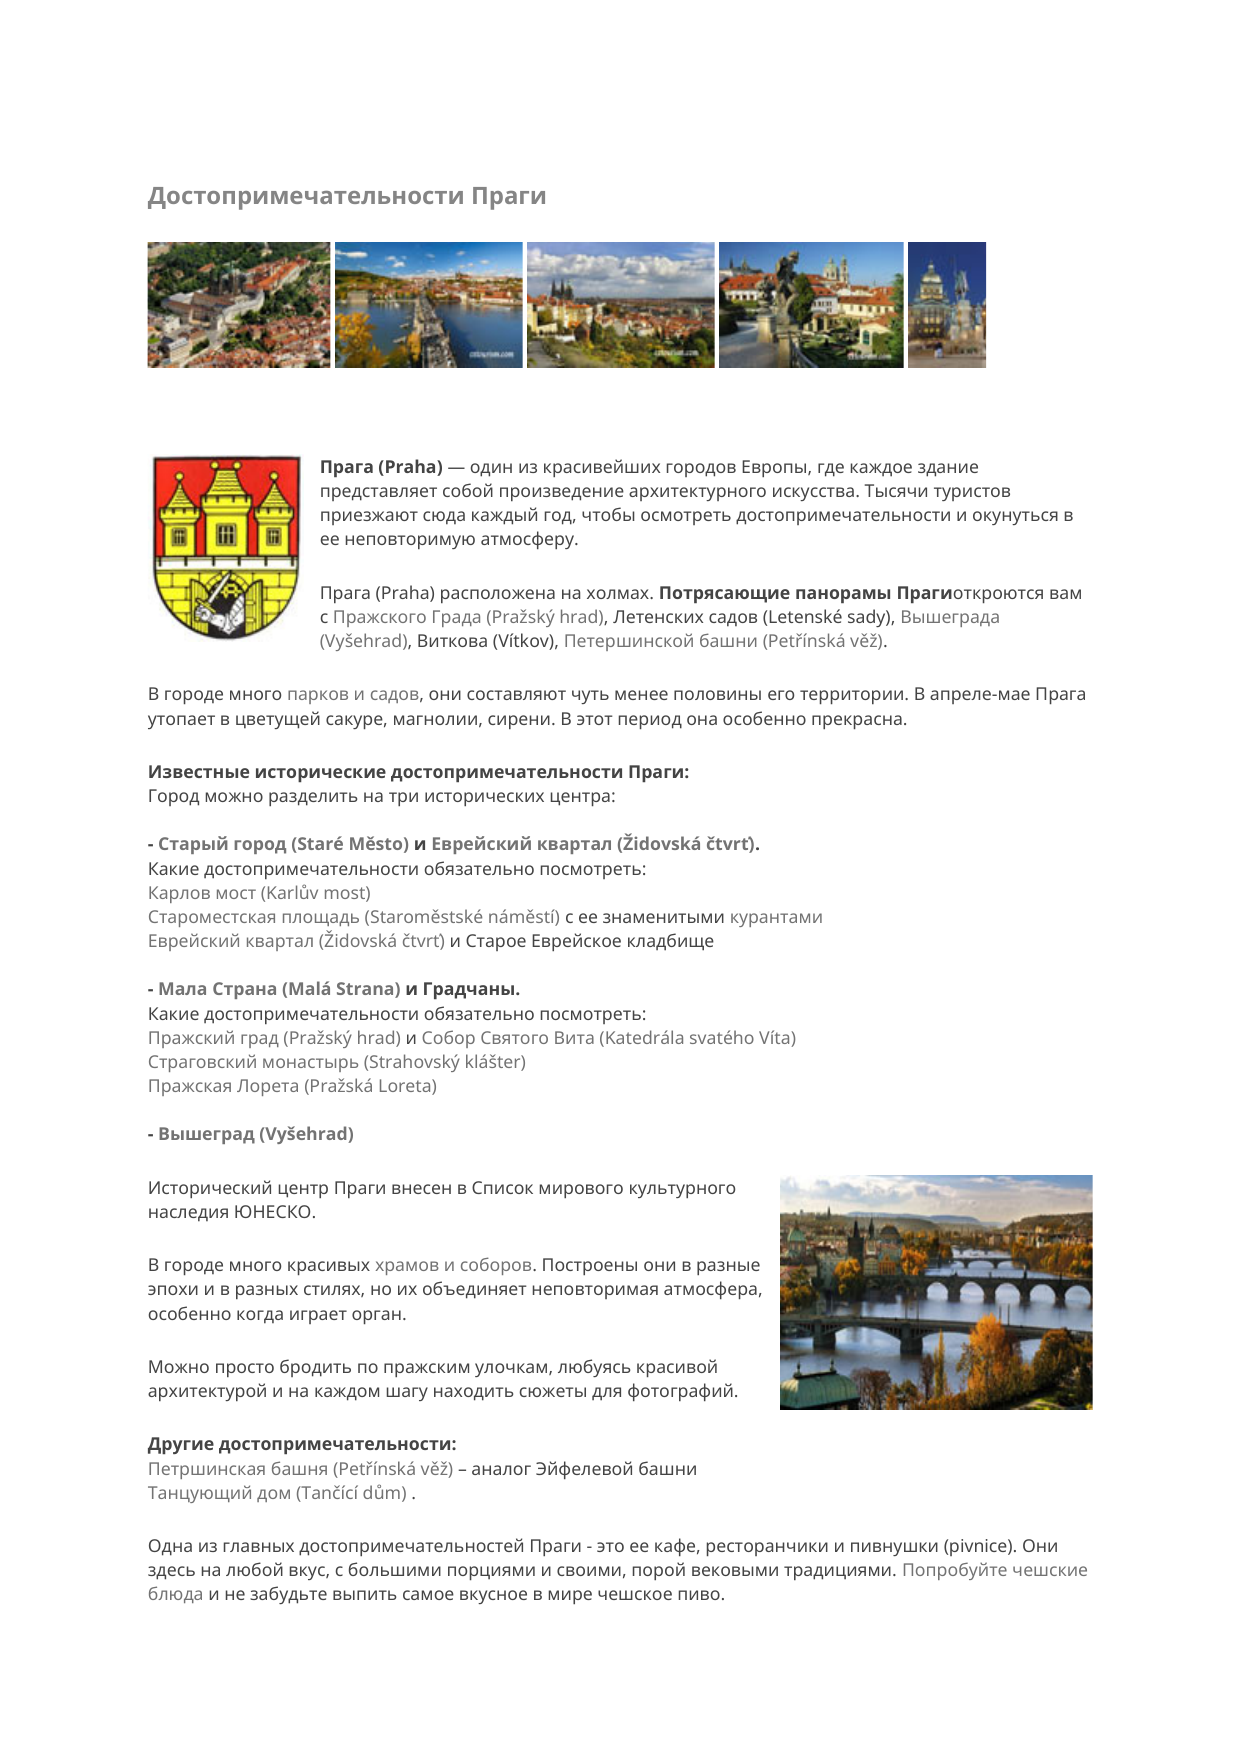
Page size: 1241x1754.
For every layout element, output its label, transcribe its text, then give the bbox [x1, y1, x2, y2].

text Известные исторические достопримечательности Праги: Город можно разделить на три исторических центра: - Старый город (Staré Město) и Еврейский квартал (Židovská čtvrť). Какие достопримечательности обязательно посмотреть: Карлов мост (Karlův most) Староместская площадь (Staroměstské náměstí) с ее знаменитыми курантами Еврейский квартал (Židovská čtvrť) и Старое Еврейское кладбище - Мала Страна (Malá Strana) и Градчаны. Какие достопримечательности обязательно посмотреть: Пражский град (Pražský hrad) и Собор Святого Вита (Katedrála svatého Víta) Страговский монастырь (Strahovský klášter) Пражская Лорета (Pražská Loreta) - Вышеград (Vyšehrad) [148, 759, 1093, 1146]
text Исторический центр Праги внесен в Список мирового культурного наследия ЮНЕСКО. [148, 1175, 780, 1223]
picture [780, 1175, 1093, 1410]
text Одна из главных достопримечательностей Праги - это ее кафе, ресторанчики и пивнушки (pivnice). Они здесь на любой вкус, с большими порциями и своими, порой вековыми традициями. Попробуйте чешские блюда и не забудьте выпить самое вкусное в мире чешское пиво. [148, 1533, 1093, 1606]
text Другие достопримечательности: Петршинская башня (Petřínská věž) – аналог Эйфелевой башни Танцующий дом (Tančící dům) . [148, 1432, 1093, 1504]
text В городе много красивых храмов и соборов. Построены они в разные эпохи и в разных стилях, но их объединяет неповторимая атмосфера, особенно когда играет орган. [148, 1253, 780, 1325]
picture [527, 242, 715, 368]
picture [335, 242, 523, 368]
picture [908, 242, 987, 368]
text Прага (Praha) расположена на холмах. Потрясающие панорамы Прагиоткроются вам с Пражского Града (Pražský hrad), Летенских садов (Letenské sady), Вышеграда (Vyšehrad), Виткова (Vítkov), Петершинской башни (Petřínská věž). [148, 580, 1093, 653]
picture [147, 454, 304, 642]
text Можно просто бродить по пражским улочкам, любуясь красивой архитектурой и на каждом шагу находить сюжеты для фотографий. [148, 1354, 780, 1403]
text Прага (Praha) — один из красивейших городов Европы, где каждое здание представляет собой произведение архитектурного искусства. Тысячи туристов приезжают сюда каждый год, чтобы осмотреть достопримечательности и окунуться в ее неповторимую атмосферу. [304, 454, 1093, 551]
text В городе много парков и садов, они составляют чуть менее половины его территории. В апреле-мае Прага утопает в цветущей сакуре, магнолии, сирени. В этот период она особенно прекрасна. [148, 682, 1093, 730]
picture [719, 242, 904, 368]
picture [147, 242, 331, 368]
text Достопримечательности Праги [148, 179, 1093, 211]
